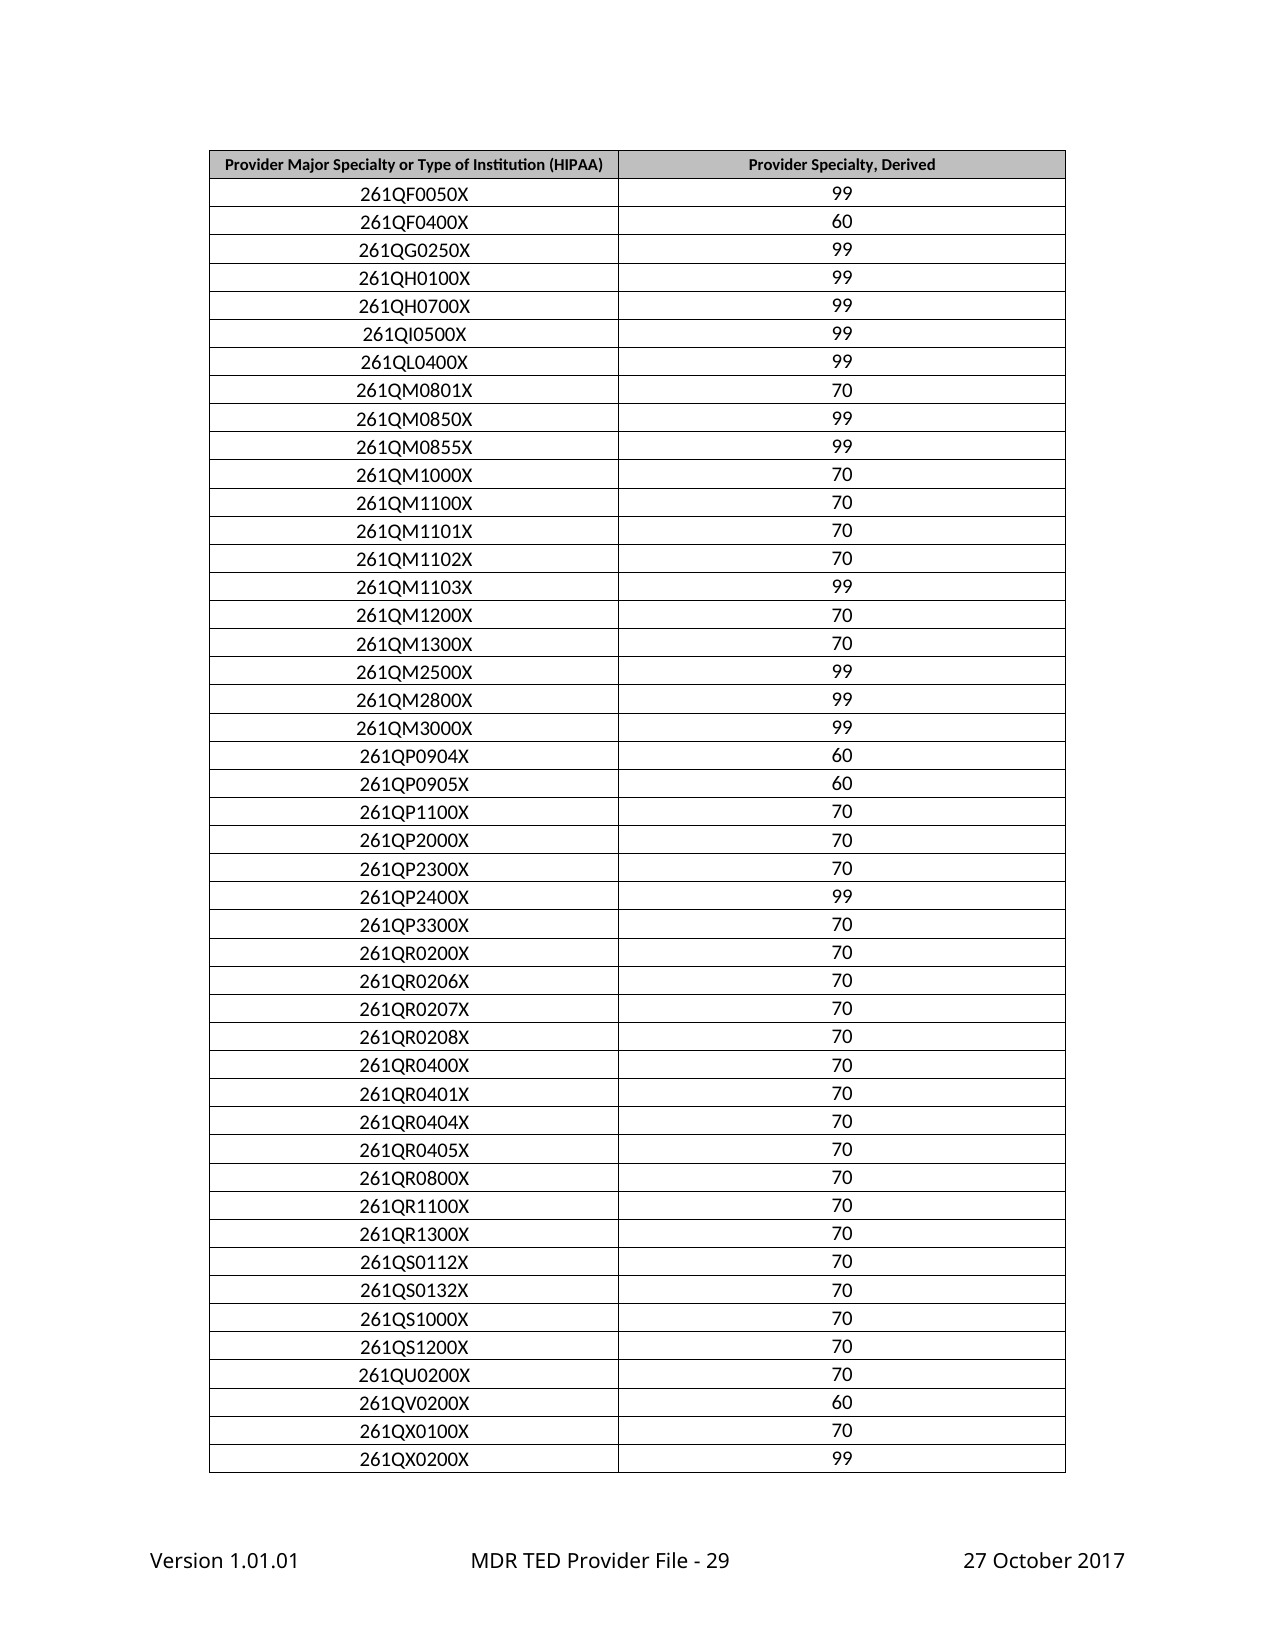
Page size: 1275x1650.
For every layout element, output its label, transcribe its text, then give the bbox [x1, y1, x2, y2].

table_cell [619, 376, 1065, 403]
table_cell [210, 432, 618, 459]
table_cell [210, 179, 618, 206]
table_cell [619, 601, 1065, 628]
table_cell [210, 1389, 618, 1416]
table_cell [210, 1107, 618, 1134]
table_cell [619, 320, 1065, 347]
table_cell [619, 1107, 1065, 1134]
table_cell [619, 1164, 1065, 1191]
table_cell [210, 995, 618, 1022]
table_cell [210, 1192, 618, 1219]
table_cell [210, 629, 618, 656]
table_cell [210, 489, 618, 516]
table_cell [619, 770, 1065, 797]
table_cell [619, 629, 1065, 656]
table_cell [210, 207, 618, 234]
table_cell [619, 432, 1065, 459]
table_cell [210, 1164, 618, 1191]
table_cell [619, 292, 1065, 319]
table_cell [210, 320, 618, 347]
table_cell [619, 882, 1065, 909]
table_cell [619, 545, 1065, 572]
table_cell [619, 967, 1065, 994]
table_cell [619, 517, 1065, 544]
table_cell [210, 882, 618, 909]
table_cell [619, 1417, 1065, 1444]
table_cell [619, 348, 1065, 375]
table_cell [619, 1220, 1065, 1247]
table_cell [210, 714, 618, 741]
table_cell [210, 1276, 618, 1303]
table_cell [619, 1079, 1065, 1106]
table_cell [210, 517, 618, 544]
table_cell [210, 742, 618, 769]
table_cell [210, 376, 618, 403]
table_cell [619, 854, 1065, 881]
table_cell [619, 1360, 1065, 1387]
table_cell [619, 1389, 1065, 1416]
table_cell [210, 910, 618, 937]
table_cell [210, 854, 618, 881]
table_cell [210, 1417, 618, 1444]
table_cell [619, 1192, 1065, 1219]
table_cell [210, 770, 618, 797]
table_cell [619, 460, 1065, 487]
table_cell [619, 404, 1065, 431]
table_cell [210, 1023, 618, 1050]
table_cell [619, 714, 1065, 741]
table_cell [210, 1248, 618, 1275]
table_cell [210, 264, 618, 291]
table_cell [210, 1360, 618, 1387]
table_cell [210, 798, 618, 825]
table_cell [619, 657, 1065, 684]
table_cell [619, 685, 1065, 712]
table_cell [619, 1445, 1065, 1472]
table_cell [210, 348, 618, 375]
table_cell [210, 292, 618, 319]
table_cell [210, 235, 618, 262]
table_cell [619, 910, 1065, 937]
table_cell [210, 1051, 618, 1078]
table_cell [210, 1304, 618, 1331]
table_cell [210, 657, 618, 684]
table_header Provider Specialty, Derived [619, 151, 1065, 178]
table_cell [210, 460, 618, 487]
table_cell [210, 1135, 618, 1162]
table_header Provider Major Specialty or Type of Institution (HIPAA) [210, 151, 618, 178]
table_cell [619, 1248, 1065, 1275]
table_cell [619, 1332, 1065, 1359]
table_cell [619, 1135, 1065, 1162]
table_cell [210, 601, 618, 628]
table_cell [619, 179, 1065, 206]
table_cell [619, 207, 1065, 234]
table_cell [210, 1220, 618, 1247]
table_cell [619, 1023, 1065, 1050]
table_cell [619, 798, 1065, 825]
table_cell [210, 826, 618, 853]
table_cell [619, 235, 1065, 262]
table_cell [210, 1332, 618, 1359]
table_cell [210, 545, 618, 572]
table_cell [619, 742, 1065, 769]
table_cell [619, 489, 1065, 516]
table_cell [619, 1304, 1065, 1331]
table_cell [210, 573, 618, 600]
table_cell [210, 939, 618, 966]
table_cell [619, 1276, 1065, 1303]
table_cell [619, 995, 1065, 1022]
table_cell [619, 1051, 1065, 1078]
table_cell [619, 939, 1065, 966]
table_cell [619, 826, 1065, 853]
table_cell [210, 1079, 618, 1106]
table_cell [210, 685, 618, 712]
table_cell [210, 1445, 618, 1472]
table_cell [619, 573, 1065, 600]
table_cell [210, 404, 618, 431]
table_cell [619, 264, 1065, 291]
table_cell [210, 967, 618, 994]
